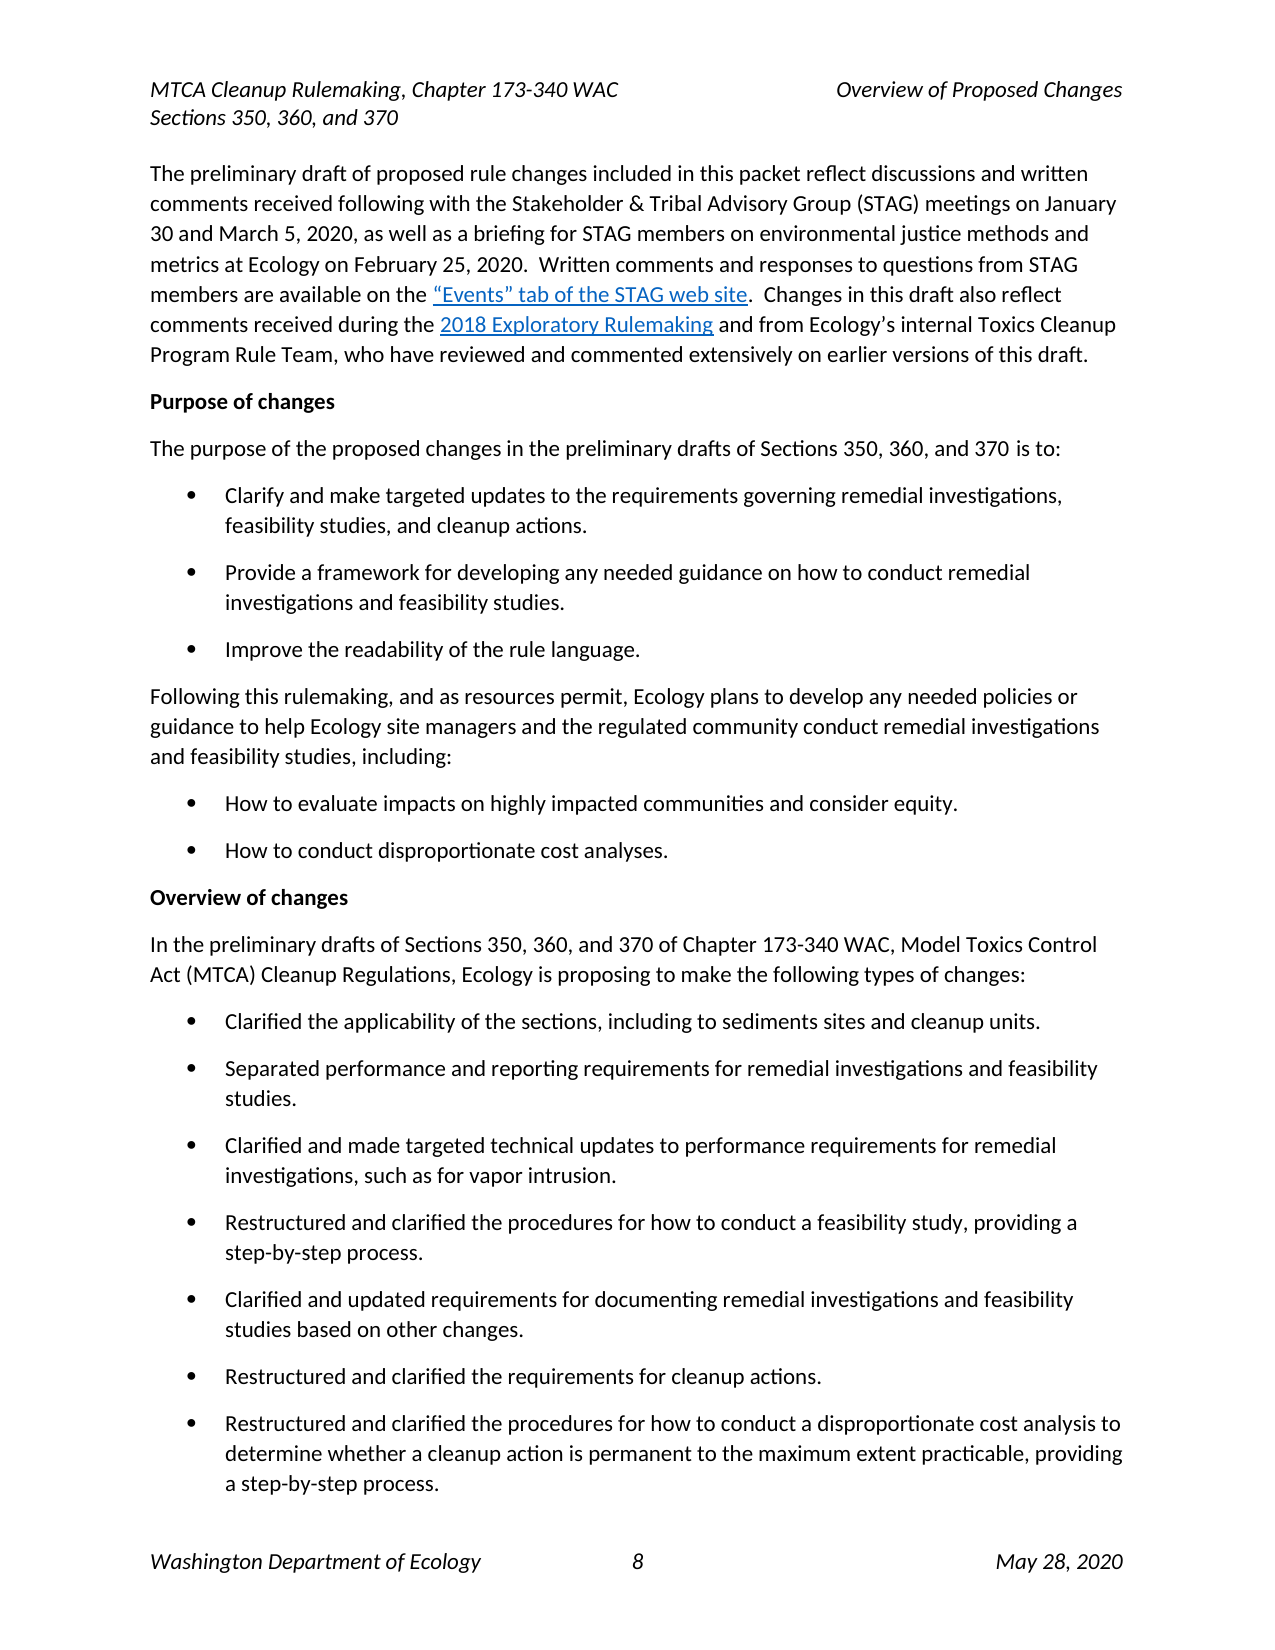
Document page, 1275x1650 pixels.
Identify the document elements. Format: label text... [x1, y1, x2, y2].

list How to evaluate impacts on highly impacted communities and consider equity. [187, 789, 1125, 817]
list Restructured and clarified the procedures for how to conduct a disproportionate cost analysis to determine whether a cleanup action is permanent to the maximum extent practicable, providing a step-by-step process. [187, 1409, 1125, 1497]
subtitle Purpose of changes [150, 387, 1125, 415]
list Separated performance and reporting requirements for remedial investigations and feasibility studies. [187, 1054, 1125, 1112]
list Improve the readability of the rule language. [187, 635, 1125, 663]
text In the preliminary drafts of Sections 350, 360, and 370 of Chapter 173-340 WAC, Model Toxics Control Act (MTCA) Cleanup Regulations, Ecology is proposing to make the following types of changes: [150, 930, 1125, 988]
list Clarify and make targeted updates to the requirements governing remedial investigations, feasibility studies, and cleanup actions. [187, 481, 1125, 539]
subtitle Overview of changes [150, 883, 1125, 911]
list Clarified and made targeted technical updates to performance requirements for remedial investigations, such as for vapor intrusion. [187, 1131, 1125, 1189]
list Clarified and updated requirements for documenting remedial investigations and feasibility studies based on other changes. [187, 1285, 1125, 1343]
list How to conduct disproportionate cost analyses. [187, 836, 1125, 864]
text The preliminary draft of proposed rule changes included in this packet reflect discussions and written comments received following with the Stakeholder & Tribal Advisory Group (STAG) meetings on January 30 and March 5, 2020, as well as a briefing for STAG members on environmental justice methods and metrics at Ecology on February 25, 2020. Written comments and responses to questions from STAG members are available on the “Events” tab of the STAG web site. Changes in this draft also reflect comments received during the 2018 Exploratory Rulemaking and from Ecology’s internal Toxics Cleanup Program Rule Team, who have reviewed and commented extensively on earlier versions of this draft. [150, 159, 1125, 368]
text Following this rulemaking, and as resources permit, Ecology plans to develop any needed policies or guidance to help Ecology site managers and the regulated community conduct remedial investigations and feasibility studies, including: [150, 682, 1125, 770]
list Restructured and clarified the requirements for cleanup actions. [187, 1362, 1125, 1390]
list Clarified the applicability of the sections, including to sediments sites and cleanup units. [187, 1007, 1125, 1035]
list Provide a framework for developing any needed guidance on how to conduct remedial investigations and feasibility studies. [187, 558, 1125, 616]
text The purpose of the proposed changes in the preliminary drafts of Sections 350, 360, and 370 is to: [150, 434, 1125, 462]
list Restructured and clarified the procedures for how to conduct a feasibility study, providing a step-by-step process. [187, 1208, 1125, 1266]
